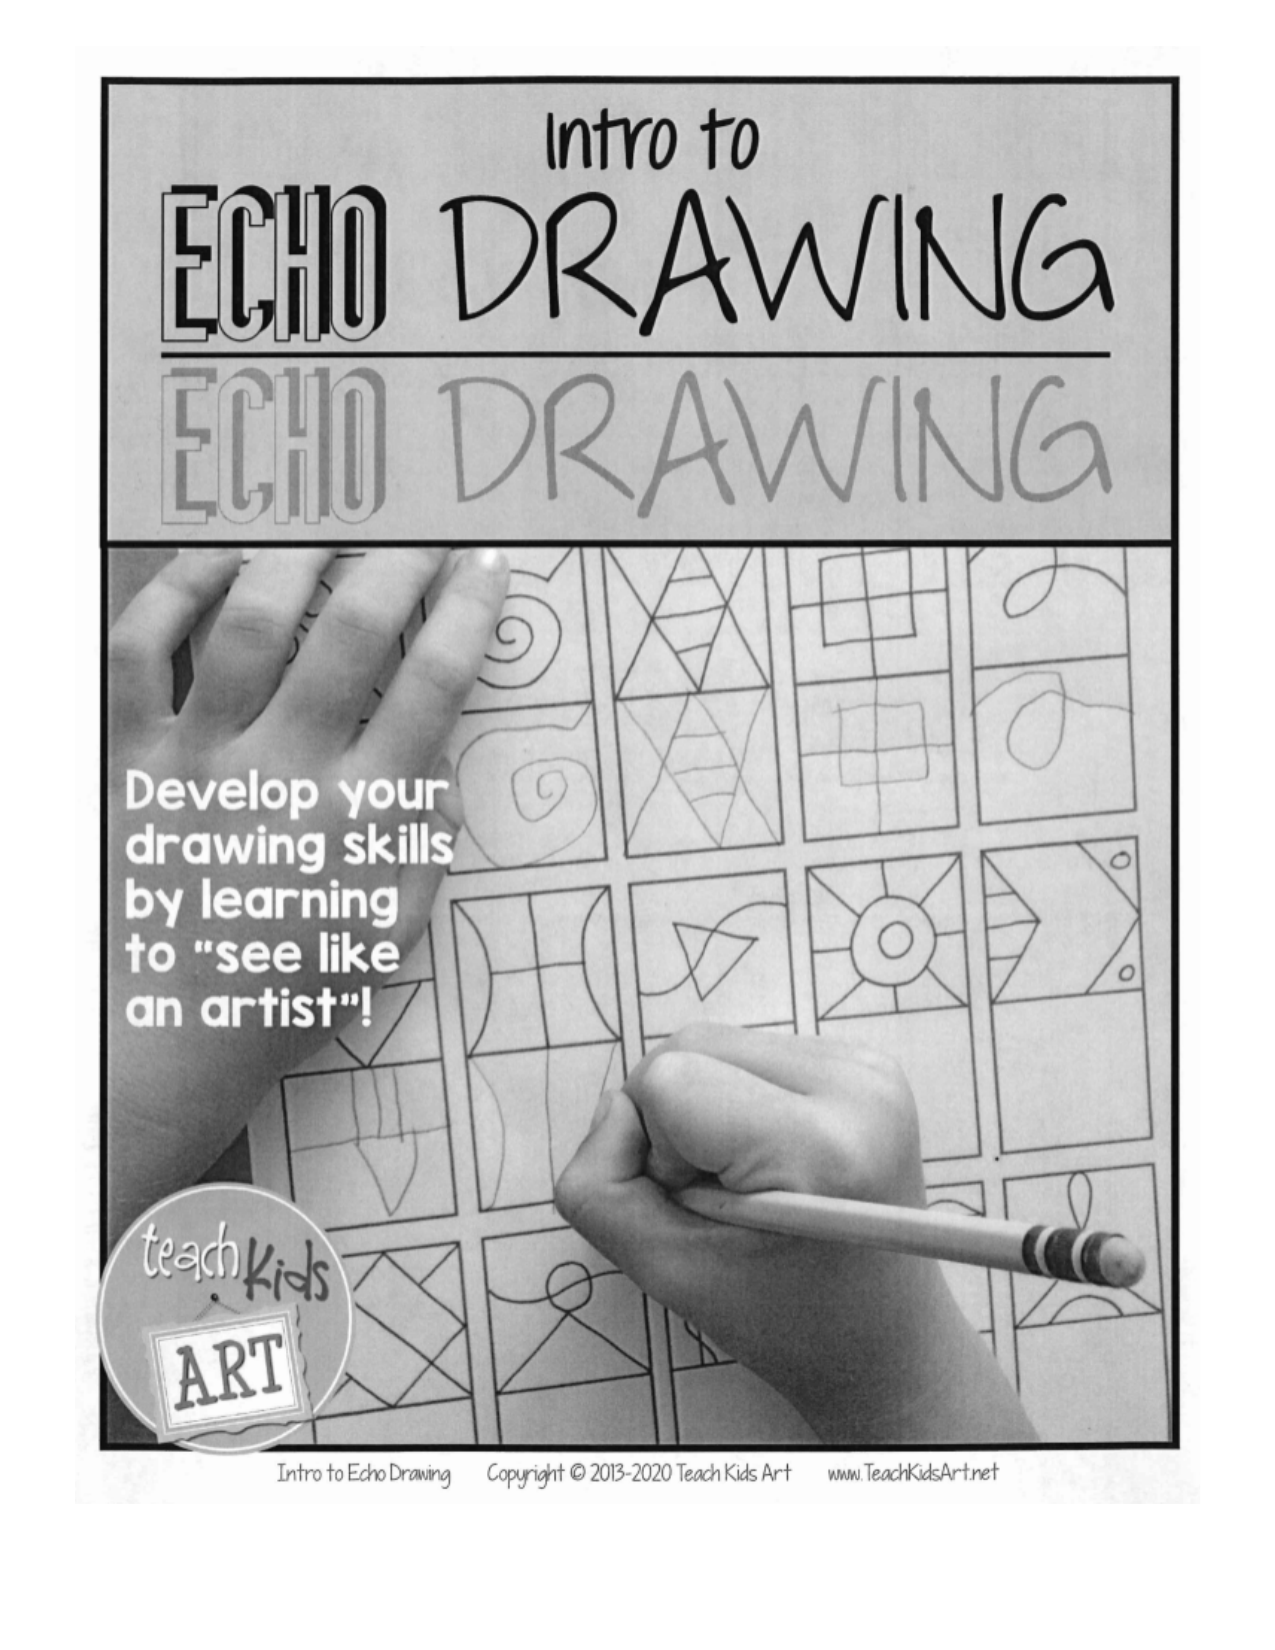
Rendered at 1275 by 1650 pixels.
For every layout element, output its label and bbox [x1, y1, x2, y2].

picture [75, 46, 1200, 1504]
